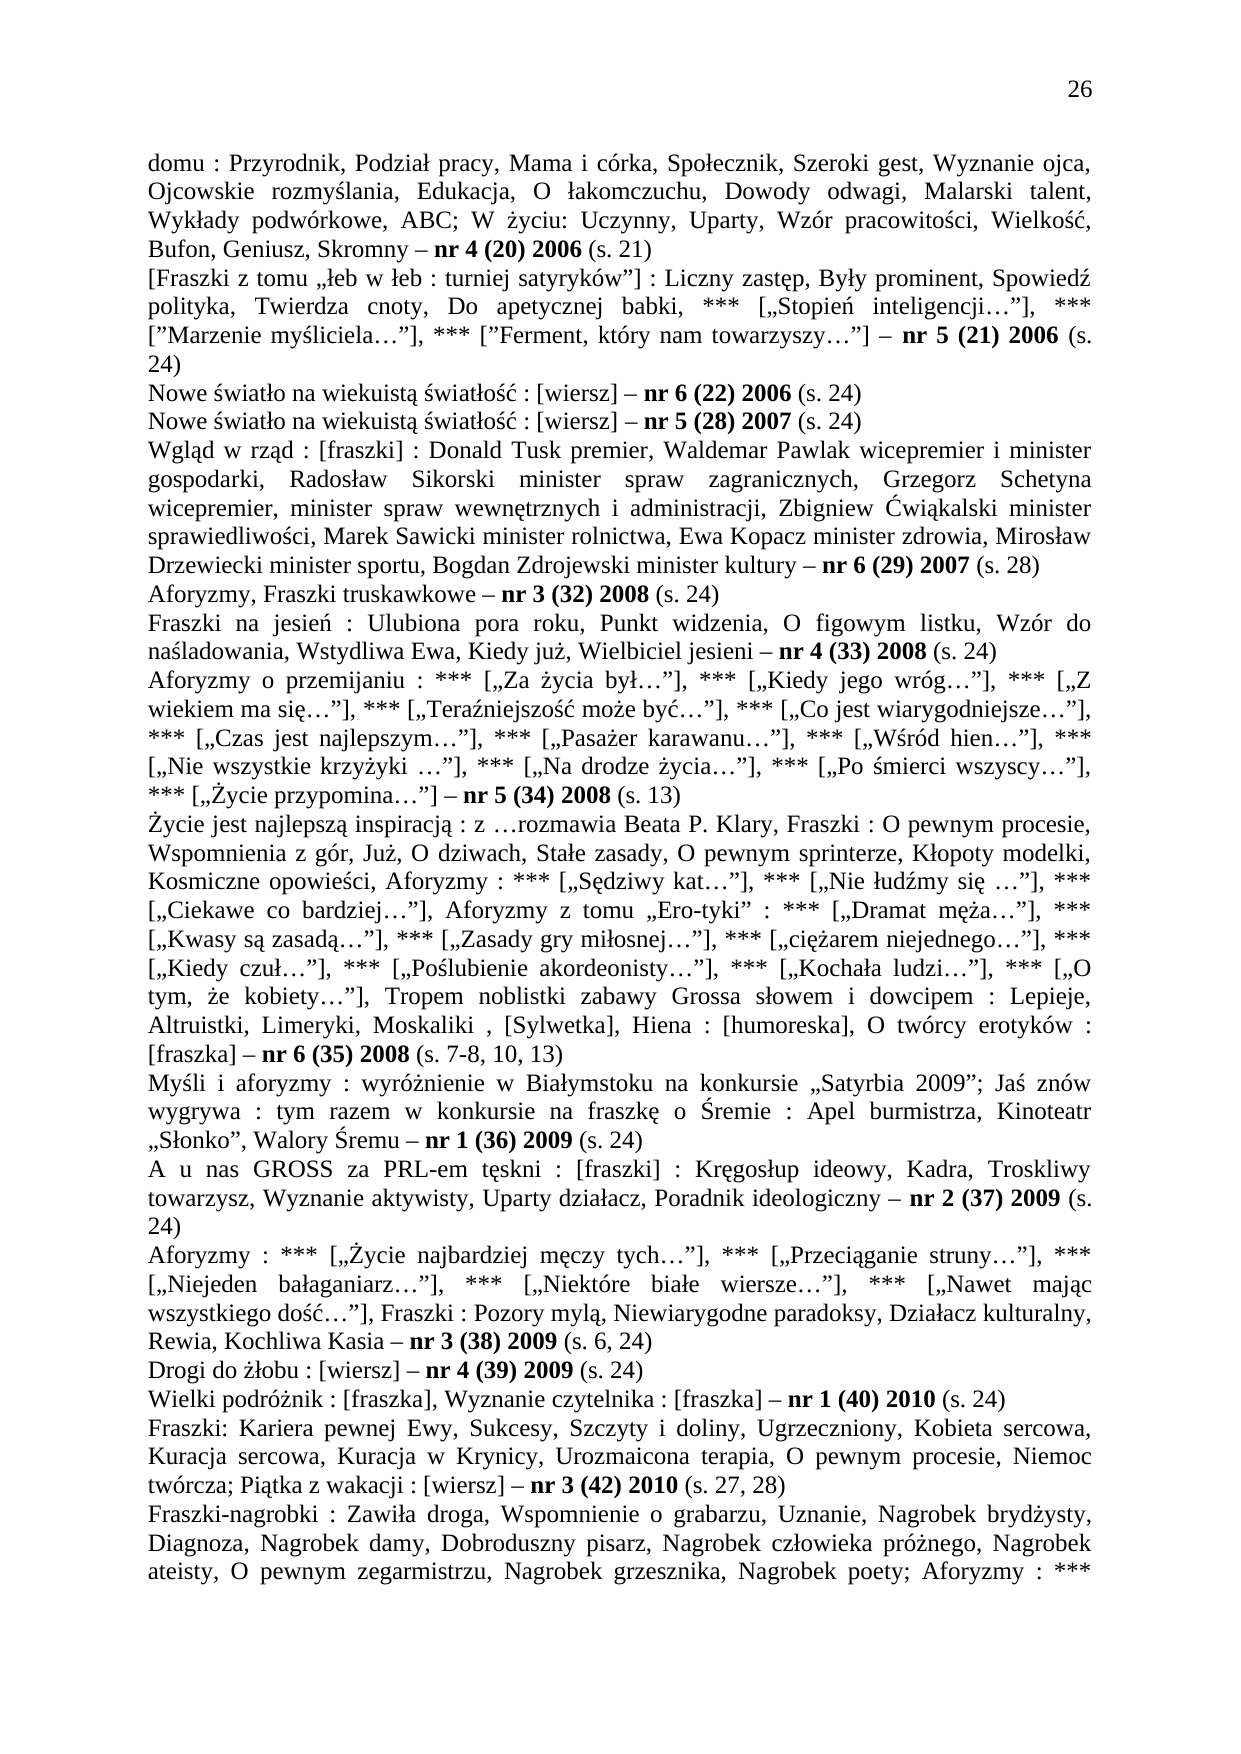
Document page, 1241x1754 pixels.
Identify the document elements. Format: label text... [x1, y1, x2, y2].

text Aforyzmy o przemijaniu : *** [„Za życia był…”], *** [„Kiedy jego wróg…”], *** [„Z wiekiem ma się…”], *** [„Teraźniejszość może być…”], *** [„Co jest wiarygodniejsze…”], *** [„Czas jest najlepszym…”], *** [„Pasażer karawanu…”], *** [„Wśród hien…”], *** [„Nie wszystkie krzyżyki …”], *** [„Na drodze życia…”], *** [„Po śmierci wszyscy…”], *** [„Życie przypomina…”] – nr 5 (34) 2008 (s. 13) [148, 665, 1092, 809]
text Fraszki: Kariera pewnej Ewy, Sukcesy, Szczyty i doliny, Ugrzeczniony, Kobieta sercowa, Kuracja sercowa, Kuracja w Krynicy, Urozmaicona terapia, O pewnym procesie, Niemoc twórcza; Piątka z wakacji : [wiersz] – nr 3 (42) 2010 (s. 27, 28) [148, 1413, 1092, 1499]
text Wielki podróżnik : [fraszka], Wyznanie czytelnika : [fraszka] – nr 1 (40) 2010 (s. 24) [148, 1384, 1092, 1413]
text Nowe światło na wiekuistą światłość : [wiersz] – nr 6 (22) 2006 (s. 24) [148, 378, 1092, 406]
text Fraszki na jesień : Ulubiona pora roku, Punkt widzenia, O figowym listku, Wzór do naśladowania, Wstydliwa Ewa, Kiedy już, Wielbiciel jesieni – nr 4 (33) 2008 (s. 24) [148, 608, 1092, 665]
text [148, 148, 1092, 263]
text Myśli i aforyzmy : wyróżnienie w Białymstoku na konkursie „Satyrbia 2009”; Jaś znów wygrywa : tym razem w konkursie na fraszkę o Śremie : Apel burmistrza, Kinoteatr „Słonko”, Walory Śremu – nr 1 (36) 2009 (s. 24) [148, 1068, 1092, 1154]
text Drogi do żłobu : [wiersz] – nr 4 (39) 2009 (s. 24) [148, 1355, 1092, 1384]
text Życie jest najlepszą inspiracją : z …rozmawia Beata P. Klary, Fraszki : O pewnym procesie, Wspomnienia z gór, Już, O dziwach, Stałe zasady, O pewnym sprinterze, Kłopoty modelki, Kosmiczne opowieści, Aforyzmy : *** [„Sędziwy kat…”], *** [„Nie łudźmy się …”], *** [„Ciekawe co bardziej…”], Aforyzmy z tomu „Ero-tyki” : *** [„Dramat męża…”], *** [„Kwasy są zasadą…”], *** [„Zasady gry miłosnej…”], *** [„ciężarem niejednego…”], *** [„Kiedy czuł…”], *** [„Poślubienie akordeonisty…”], *** [„Kochała ludzi…”], *** [„O tym, że kobiety…”], Tropem noblistki zabawy Grossa słowem i dowcipem : Lepieje, Altruistki, Limeryki, Moskaliki , [Sylwetka], Hiena : [humoreska], O twórcy erotyków : [fraszka] – nr 6 (35) 2008 (s. 7-8, 10, 13) [148, 809, 1092, 1068]
text Nowe światło na wiekuistą światłość : [wiersz] – nr 5 (28) 2007 (s. 24) [148, 406, 1092, 435]
text Wgląd w rząd : [fraszki] : Donald Tusk premier, Waldemar Pawlak wicepremier i minister gospodarki, Radosław Sikorski minister spraw zagranicznych, Grzegorz Schetyna wicepremier, minister spraw wewnętrznych i administracji, Zbigniew Ćwiąkalski minister sprawiedliwości, Marek Sawicki minister rolnictwa, Ewa Kopacz minister zdrowia, Mirosław Drzewiecki minister sportu, Bogdan Zdrojewski minister kultury – nr 6 (29) 2007 (s. 28) [148, 435, 1092, 579]
text Aforyzmy : *** [„Życie najbardziej męczy tych…”], *** [„Przeciąganie struny…”], *** [„Niejeden bałaganiarz…”], *** [„Niektóre białe wiersze…”], *** [„Nawet mając wszystkiego dość…”], Fraszki : Pozory mylą, Niewiarygodne paradoksy, Działacz kulturalny, Rewia, Kochliwa Kasia – nr 3 (38) 2009 (s. 6, 24) [148, 1240, 1092, 1355]
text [148, 1499, 1092, 1585]
text [Fraszki z tomu „łeb w łeb : turniej satyryków”] : Liczny zastęp, Były prominent, Spowiedź polityka, Twierdza cnoty, Do apetycznej babki, *** [„Stopień inteligencji…”], *** [”Marzenie myśliciela…”], *** [”Ferment, który nam towarzyszy…”] – nr 5 (21) 2006 (s. 24) [148, 263, 1092, 378]
text Aforyzmy, Fraszki truskawkowe – nr 3 (32) 2008 (s. 24) [148, 579, 1092, 608]
text A u nas GROSS za PRL-em tęskni : [fraszki] : Kręgosłup ideowy, Kadra, Troskliwy towarzysz, Wyznanie aktywisty, Uparty działacz, Poradnik ideologiczny – nr 2 (37) 2009 (s. 24) [148, 1154, 1092, 1240]
